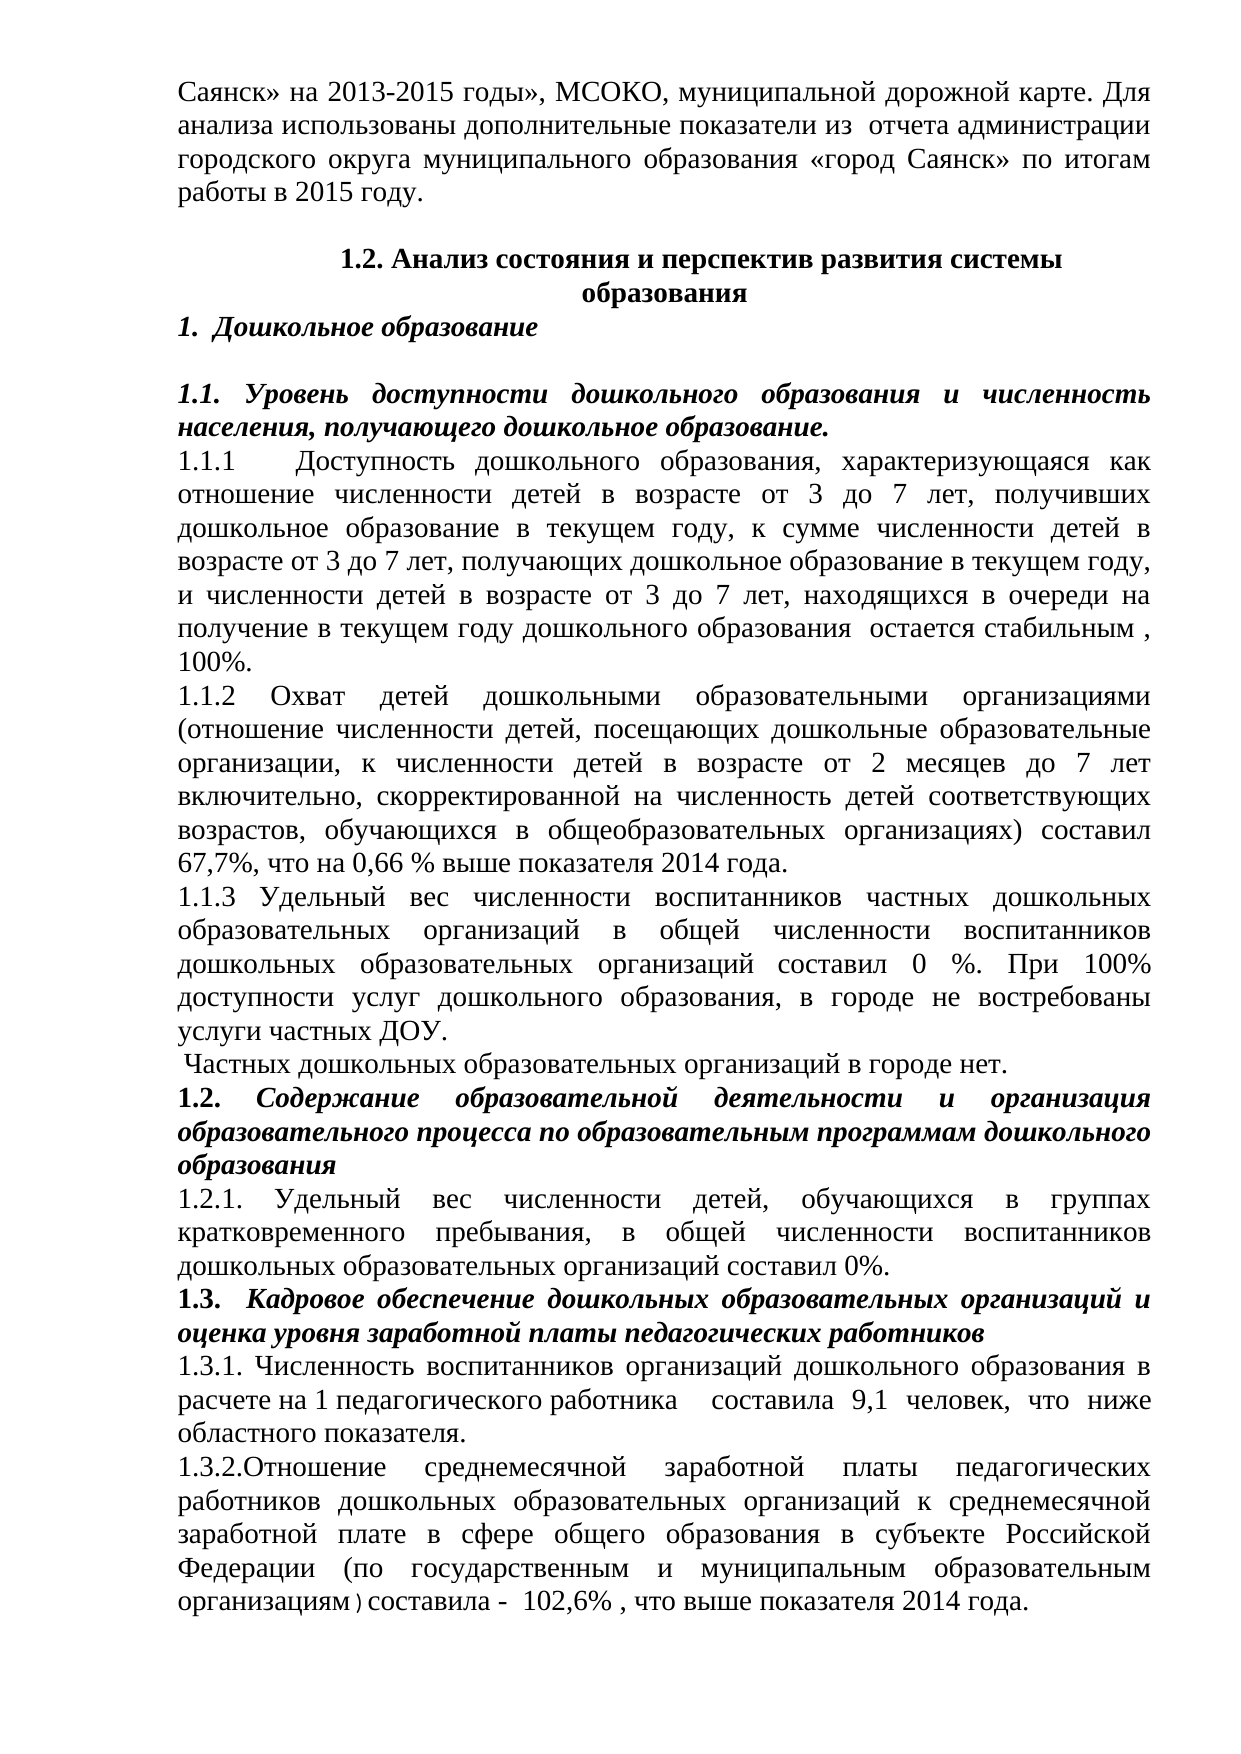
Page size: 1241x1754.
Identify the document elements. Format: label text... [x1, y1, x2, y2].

text 1.1. Уровень доступности дошкольного образования и численность населения, получающего дошкольное образование. [177, 376, 1152, 443]
text Частных дошкольных образовательных организаций в городе нет. [177, 1047, 1152, 1080]
text 1.2. Содержание образовательной деятельности и организация образовательного процесса по образовательным программам дошкольного образования [177, 1080, 1152, 1181]
text 1.2.1. Удельный вес численности детей, обучающихся в группах кратковременного пребывания, в общей численности воспитанников дошкольных образовательных организаций составил 0%. [177, 1181, 1152, 1281]
text 1.3.2.Отношение среднемесячной заработной платы педагогических работников дошкольных образовательных организаций к среднемесячной заработной плате в сфере общего образования в субъекте Российской Федерации (по государственным и муниципальным образовательным организациям ) составила - 102,6% , что выше показателя 2014 года. [177, 1449, 1152, 1617]
text 1.3.1. Численность воспитанников организаций дошкольного образования в расчете на 1 педагогического работника составила 9,1 человек, что ниже областного показателя. [177, 1348, 1152, 1449]
text 1.1.3 Удельный вес численности воспитанников частных дошкольных образовательных организаций в общей численности воспитанников дошкольных образовательных организаций составил 0 %. При 100% доступности услуг дошкольного образования, в городе не востребованы услуги частных ДОУ. [177, 879, 1152, 1047]
text 1.1.2 Охват детей дошкольными образовательными организациями (отношение численности детей, посещающих дошкольные образовательные организации, к численности детей в возрасте от 2 месяцев до 7 лет включительно, скорректированной на численность детей соответствующих возрастов, обучающихся в общеобразовательных организациях) составил 67,7%, что на 0,66 % выше показателя 2014 года. [177, 678, 1152, 879]
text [177, 74, 1152, 208]
text 1. Дошкольное образование [177, 309, 1152, 342]
text 1.3. Кадровое обеспечение дошкольных образовательных организаций и оценка уровня заработной платы педагогических работников [177, 1281, 1152, 1348]
text 1.2. Анализ состояния и перспектив развития системы образования [177, 242, 1152, 309]
text 1.1.1 Доступность дошкольного образования, характеризующаяся как отношение численности детей в возрасте от 3 до 7 лет, получивших дошкольное образование в текущем году, к сумме численности детей в возрасте от 3 до 7 лет, получающих дошкольное образование в текущем году, и численности детей в возрасте от 3 до 7 лет, находящихся в очереди на получение в текущем году дошкольного образования остается стабильным , 100%. [177, 443, 1152, 678]
